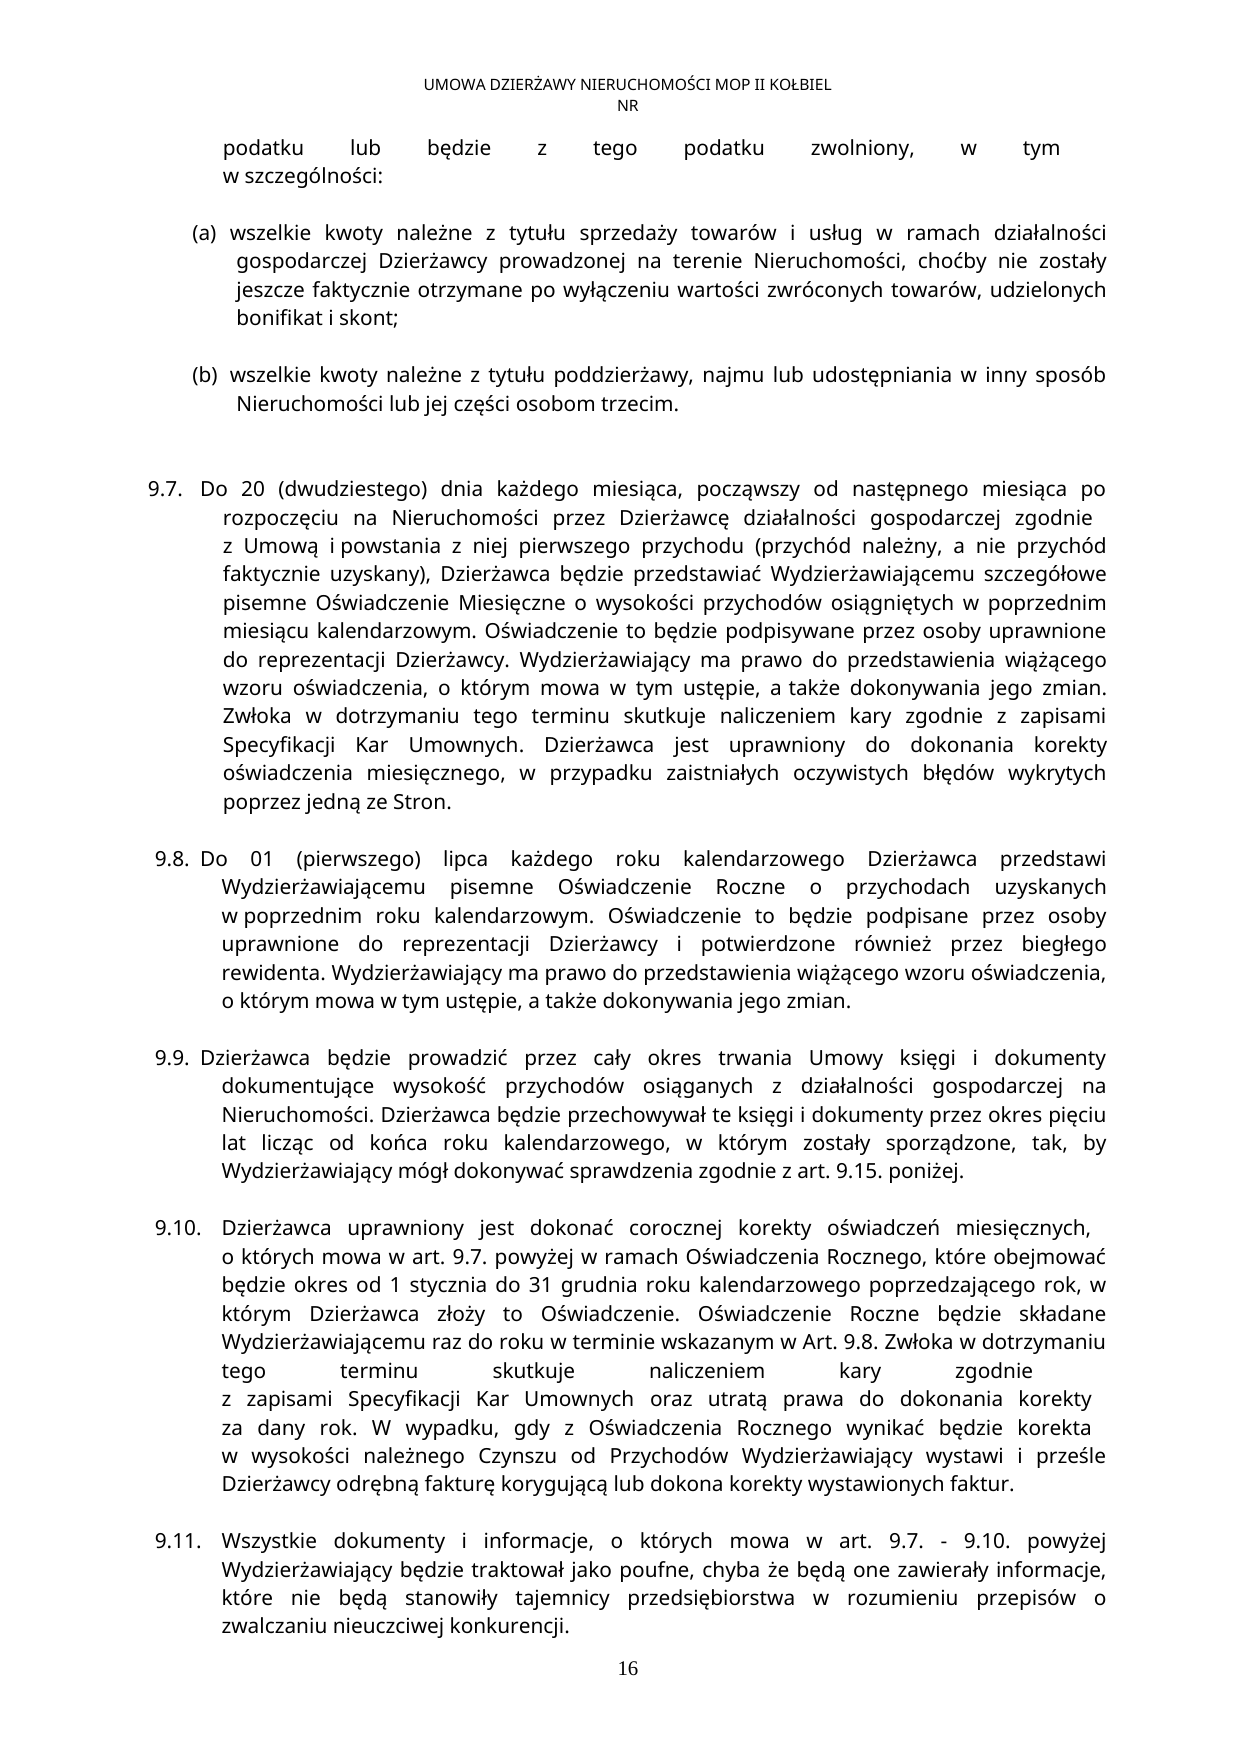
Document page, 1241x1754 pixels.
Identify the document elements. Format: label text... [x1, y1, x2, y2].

list Dzierżawca uprawniony jest dokonać corocznej korekty oświadczeń miesięcznych, o których mowa w art. 9.7. powyżej w ramach Oświadczenia Rocznego, które obejmować będzie okres od 1 stycznia do 31 grudnia roku kalendarzowego poprzedzającego rok, w którym Dzierżawca złoży to Oświadczenie. Oświadczenie Roczne będzie składane Wydzierżawiającemu raz do roku w terminie wskazanym w Art. 9.8. Zwłoka w dotrzymaniu tego terminu skutkuje naliczeniem kary zgodnie z zapisami Specyfikacji Kar Umownych oraz utratą prawa do dokonania korekty za dany rok. W wypadku, gdy z Oświadczenia Rocznego wynikać będzie korekta w wysokości należnego Czynszu od Przychodów Wydzierżawiający wystawi i prześle Dzierżawcy odrębną fakturę korygującą lub dokona korekty wystawionych faktur. [154, 1213, 1107, 1498]
list Do 01 (pierwszego) lipca każdego roku kalendarzowego Dzierżawca przedstawi Wydzierżawiającemu pisemne Oświadczenie Roczne o przychodach uzyskanych w poprzednim roku kalendarzowym. Oświadczenie to będzie podpisane przez osoby uprawnione do reprezentacji Dzierżawcy i potwierdzone również przez biegłego rewidenta. Wydzierżawiający ma prawo do przedstawienia wiążącego wzoru oświadczenia, o którym mowa w tym ustępie, a także dokonywania jego zmian. [154, 844, 1107, 1014]
list wszelkie kwoty należne z tytułu poddzierżawy, najmu lub udostępniania w inny sposób Nieruchomości lub jej części osobom trzecim. [192, 360, 1107, 417]
list Dzierżawca będzie prowadzić przez cały okres trwania Umowy księgi i dokumenty dokumentujące wysokość przychodów osiąganych z działalności gospodarczej na Nieruchomości. Dzierżawca będzie przechowywał te księgi i dokumenty przez okres pięciu lat licząc od końca roku kalendarzowego, w którym zostały sporządzone, tak, by Wydzierżawiający mógł dokonywać sprawdzenia zgodnie z art. 9.15. poniżej. [154, 1043, 1107, 1185]
list wszelkie kwoty należne z tytułu sprzedaży towarów i usług w ramach działalności gospodarczej Dzierżawcy prowadzonej na terenie Nieruchomości, choćby nie zostały jeszcze faktycznie otrzymane po wyłączeniu wartości zwróconych towarów, udzielonych bonifikat i skont; [192, 218, 1107, 332]
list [148, 133, 1107, 190]
list Do 20 (dwudziestego) dnia każdego miesiąca, począwszy od następnego miesiąca po rozpoczęciu na Nieruchomości przez Dzierżawcę działalności gospodarczej zgodnie z Umową i powstania z niej pierwszego przychodu (przychód należny, a nie przychód faktycznie uzyskany), Dzierżawca będzie przedstawiać Wydzierżawiającemu szczegółowe pisemne Oświadczenie Miesięczne o wysokości przychodów osiągniętych w poprzednim miesiącu kalendarzowym. Oświadczenie to będzie podpisywane przez osoby uprawnione do reprezentacji Dzierżawcy. Wydzierżawiający ma prawo do przedstawienia wiążącego wzoru oświadczenia, o którym mowa w tym ustępie, a także dokonywania jego zmian. Zwłoka w dotrzymaniu tego terminu skutkuje naliczeniem kary zgodnie z zapisami Specyfikacji Kar Umownych. Dzierżawca jest uprawniony do dokonania korekty oświadczenia miesięcznego, w przypadku zaistniałych oczywistych błędów wykrytych poprzez jedną ze Stron. [148, 474, 1107, 815]
list Wszystkie dokumenty i informacje, o których mowa w art. 9.7. - 9.10. powyżej Wydzierżawiający będzie traktował jako poufne, chyba że będą one zawierały informacje, które nie będą stanowiły tajemnicy przedsiębiorstwa w rozumieniu przepisów o zwalczaniu nieuczciwej konkurencji. [154, 1526, 1107, 1640]
